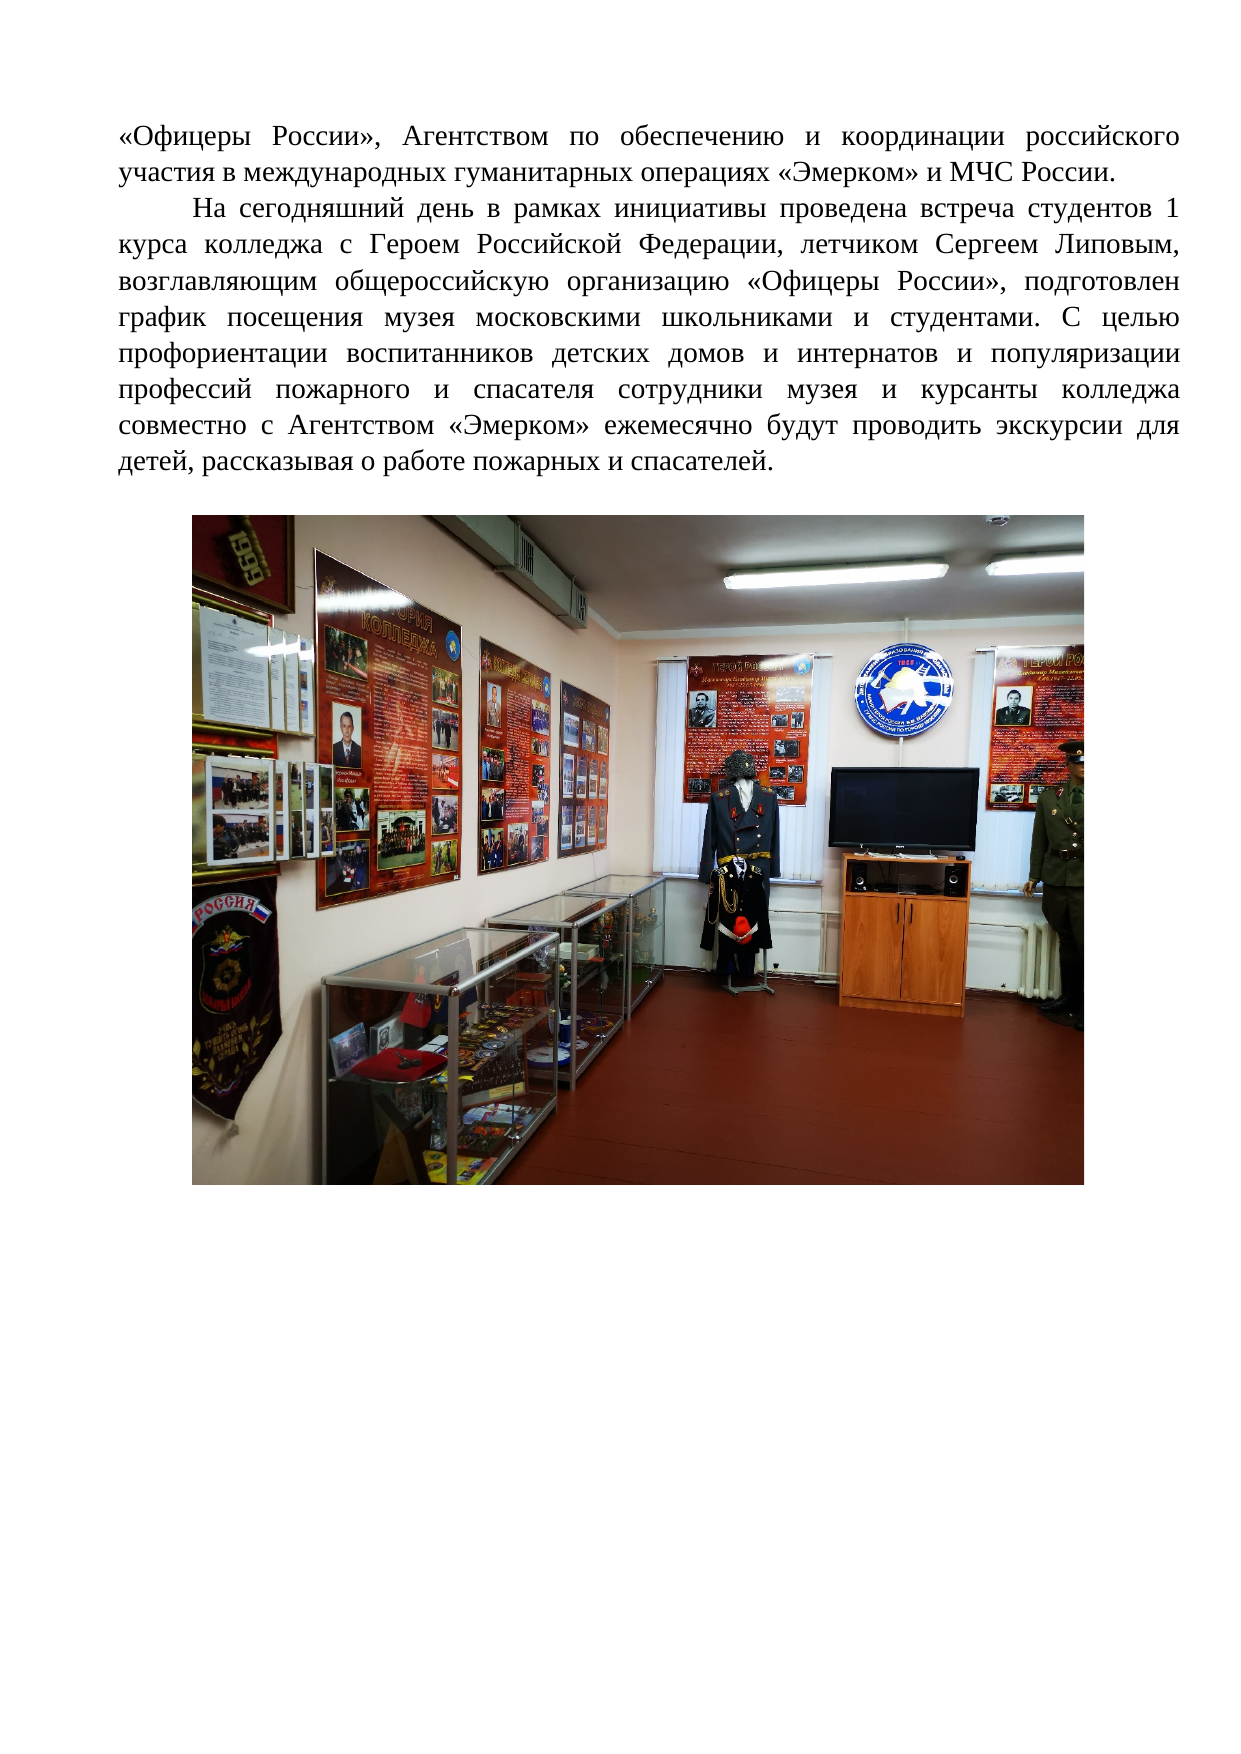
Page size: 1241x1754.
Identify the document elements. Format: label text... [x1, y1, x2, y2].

text На сегодняшний день в рамках инициативы проведена встреча студентов 1 курса колледжа с Героем Российской Федерации, летчиком Сергеем Липовым, возглавляющим общероссийскую организацию «Офицеры России», подготовлен график посещения музея московскими школьниками и студентами. С целью профориентации воспитанников детских домов и интернатов и популяризации профессий пожарного и спасателя сотрудники музея и курсанты колледжа совместно с Агентством «Эмерком» ежемесячно будут проводить экскурсии для детей, рассказывая о работе пожарных и спасателей. [118, 190, 1181, 477]
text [118, 118, 1181, 188]
picture [192, 515, 1085, 1185]
